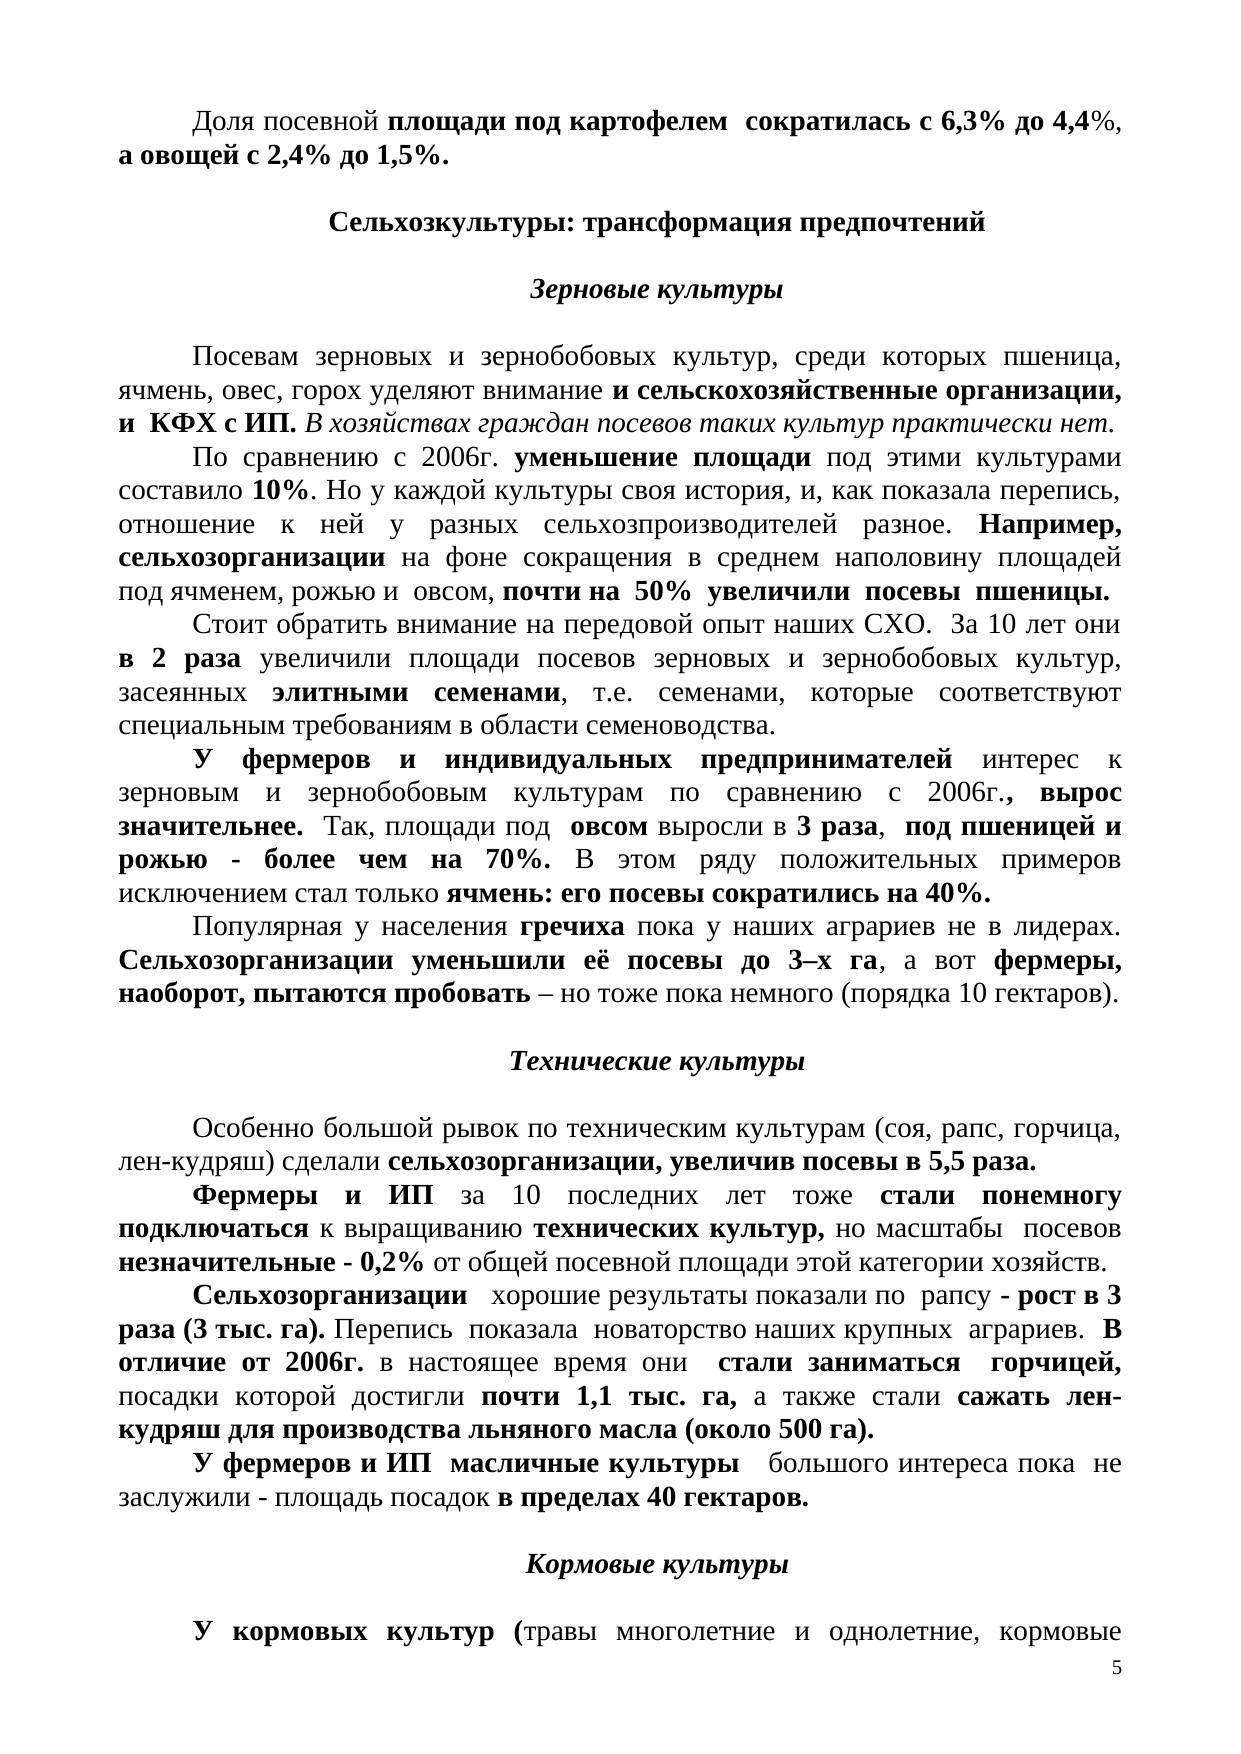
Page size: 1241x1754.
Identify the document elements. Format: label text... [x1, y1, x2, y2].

text Сельхозкультуры: трансформация предпочтений [118, 204, 1122, 238]
text Доля посевной площади под картофелем сократилась с 6,3% до 4,4%, а овощей с 2,4% до 1,5%. [118, 103, 1122, 171]
text Зерновые культуры [118, 271, 1122, 305]
text Сельхозорганизации хорошие результаты показали по рапсу - рост в 3 раза (3 тыс. га). Перепись показала новаторство наших крупных аграриев. В отличие от 2006г. в настоящее время они стали заниматься горчицей, посадки которой достигли почти 1,1 тыс. га, а также стали сажать лен-кудряш для производства льняного масла (около 500 га). [118, 1277, 1122, 1445]
text Стоит обратить внимание на передовой опыт наших СХО. За 10 лет они в 2 раза увеличили площади посевов зерновых и зернобобовых культур, засеянных элитными семенами, т.е. семенами, которые соответствуют специальным требованиям в области семеноводства. [118, 607, 1122, 741]
text У фермеров и ИП масличные культуры большого интереса пока не заслужили - площадь посадок в пределах 40 гектаров. [118, 1445, 1122, 1512]
text У фермеров и индивидуальных предпринимателей интерес к зерновым и зернобобовым культурам по сравнению с 2006г., вырос значительнее. Так, площади под овсом выросли в 3 раза, под пшеницей и рожью - более чем на 70%. В этом ряду положительных примеров исключением стал только ячмень: его посевы сократились на 40%. [118, 741, 1122, 908]
text Особенно большой рывок по техническим культурам (соя, рапс, горчица, лен-кудряш) сделали сельхозорганизации, увеличив посевы в 5,5 раза. [118, 1110, 1122, 1177]
text Фермеры и ИП за 10 последних лет тоже стали понемногу подключаться к выращиванию технических культур, но масштабы посевов незначительные - 0,2% от общей посевной площади этой категории хозяйств. [118, 1177, 1122, 1277]
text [118, 1613, 1122, 1646]
text Популярная у населения гречиха пока у наших аграриев не в лидерах. Сельхозорганизации уменьшили её посевы до 3–х га, а вот фермеры, наоборот, пытаются пробовать – но тоже пока немного (порядка 10 гектаров). [118, 908, 1122, 1009]
text По сравнению с 2006г. уменьшение площади под этими культурами составило 10%. Но у каждой культуры своя история, и, как показала перепись, отношение к ней у разных сельхозпроизводителей разное. Например, сельхозорганизации на фоне сокращения в среднем наполовину площадей под ячменем, рожью и овсом, почти на 50% увеличили посевы пшеницы. [118, 439, 1122, 607]
text Кормовые культуры [118, 1546, 1122, 1579]
text Посевам зерновых и зернобобовых культур, среди которых пшеница, ячмень, овес, горох уделяют внимание и сельскохозяйственные организации, и КФХ с ИП. В хозяйствах граждан посевов таких культур практически нет. [118, 338, 1122, 439]
text Технические культуры [118, 1043, 1122, 1076]
